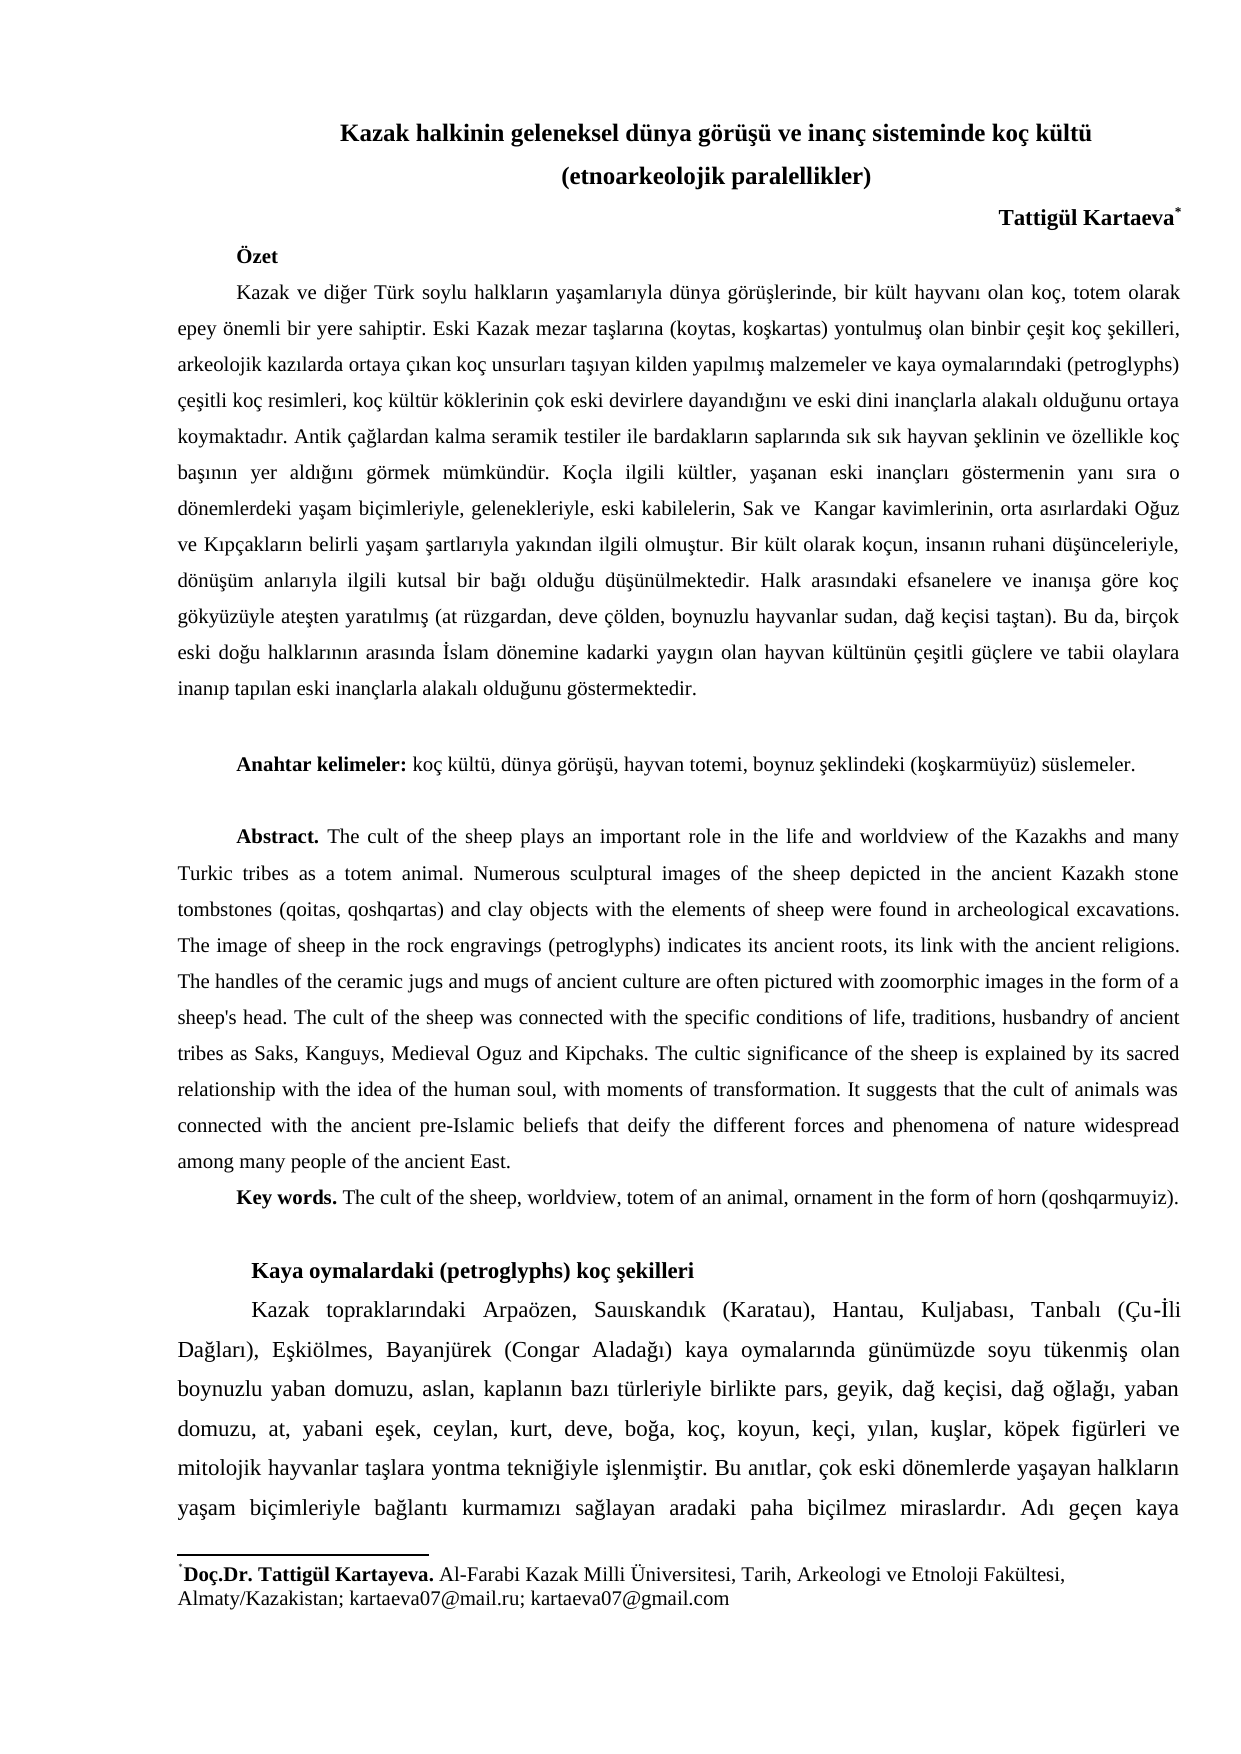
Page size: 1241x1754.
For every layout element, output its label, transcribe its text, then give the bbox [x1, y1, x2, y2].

text Key words. The cult of the sheep, worldview, totem of an animal, ornament in the form of horn (qoshqarmuyіz). [177, 1185, 1181, 1209]
text Kazak ve diğer Türk soylu halkların yaşamlarıyla dünya görüşlerinde, bir kült hayvanı olan koç, totem olarak epey önemli bir yere sahiptir. Eski Kazak mezar taşlarına (koytas, koşkartas) yontulmuş olan binbir çeşit koç şekilleri, arkeolojik kazılarda ortaya çıkan koç unsurları taşıyan kilden yapılmış malzemeler ve kaya oymalarındaki (petroglyphs) çeşitli koç resimleri, koç kültür köklerinin çok eski devirlere dayandığını ve eski dini inançlarla alakalı olduğunu ortaya koymaktadır. Antik çağlardan kalma seramik testiler ile bardakların saplarında sık sık hayvan şeklinin ve özellikle koç başının yer aldığını görmek mümkündür. Koçla ilgili kültler, yaşanan eski inançları göstermenin yanı sıra o dönemlerdeki yaşam biçimleriyle, gelenekleriyle, eski kabilelerin, Sak ve Kangar kavimlerinin, orta asırlardaki Oğuz ve Kıpçakların belirli yaşam şartlarıyla yakından ilgili olmuştur. Bir kült olarak koçun, insanın ruhani düşünceleriyle, dönüşüm anlarıyla ilgili kutsal bir bağı olduğu düşünülmektedir. Halk arasındaki efsanelere ve inanışa göre koç gökyüzüyle ateşten yaratılmış (at rüzgardan, deve çölden, boynuzlu hayvanlar sudan, dağ keçisi taştan). Bu da, birçok eski doğu halklarının arasında İslam dönemine kadarki yaygın olan hayvan kültünün çeşitli güçlere ve tabii olaylara inanıp tapılan eski inançlarla alakalı olduğunu göstermektedir. [177, 280, 1181, 700]
text Abstract. The cult of the sheep plays an important role in the life and worldview of the Kazakhs and many Turkic tribes as a totem animal. Numerous sculptural images of the sheep depicted in the ancient Kazakh stone tombstones (qoitas, qoshqartas) and clay objects with the elements of sheep were found in archeological excavations. The image of sheep in the rock engravings (petroglyphs) indicates its ancient roots, its link with the ancient religions. The handles of the ceramic jugs and mugs of ancient culture are often pictured with zoomorphic images in the form of a sheep's head. The cult of the sheep was connected with the specific conditions of life, traditions, husbandry of ancient tribes as Saks, Kanguys, Medieval Oguz and Kipchaks. The cultic significance of the sheep is explained by its sacred relationship with the idea of the human soul, with moments of transformation. It suggests that the cult of animals was connected with the ancient pre-Islamic beliefs that deify the different forces and phenomena of nature widespread among many people of the ancient East. [177, 824, 1181, 1173]
text (etnoarkeolojik paralellikler) [177, 161, 1181, 190]
text Tattigül Kartaeva* [177, 204, 1181, 231]
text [177, 1296, 1181, 1520]
text Anahtar kelimeler: koç kültü, dünya görüşü, hayvan totemi, boynuz şeklindeki (koşkarmüyüz) süslemeler. [177, 752, 1181, 776]
text Kazak halkinin geleneksel dünya görüşü ve inanç sisteminde koç kültü [177, 118, 1181, 147]
text Özet [177, 244, 1181, 268]
text Kaya oymalardaki (petroglyphs) koç şekilleri [177, 1257, 1181, 1283]
